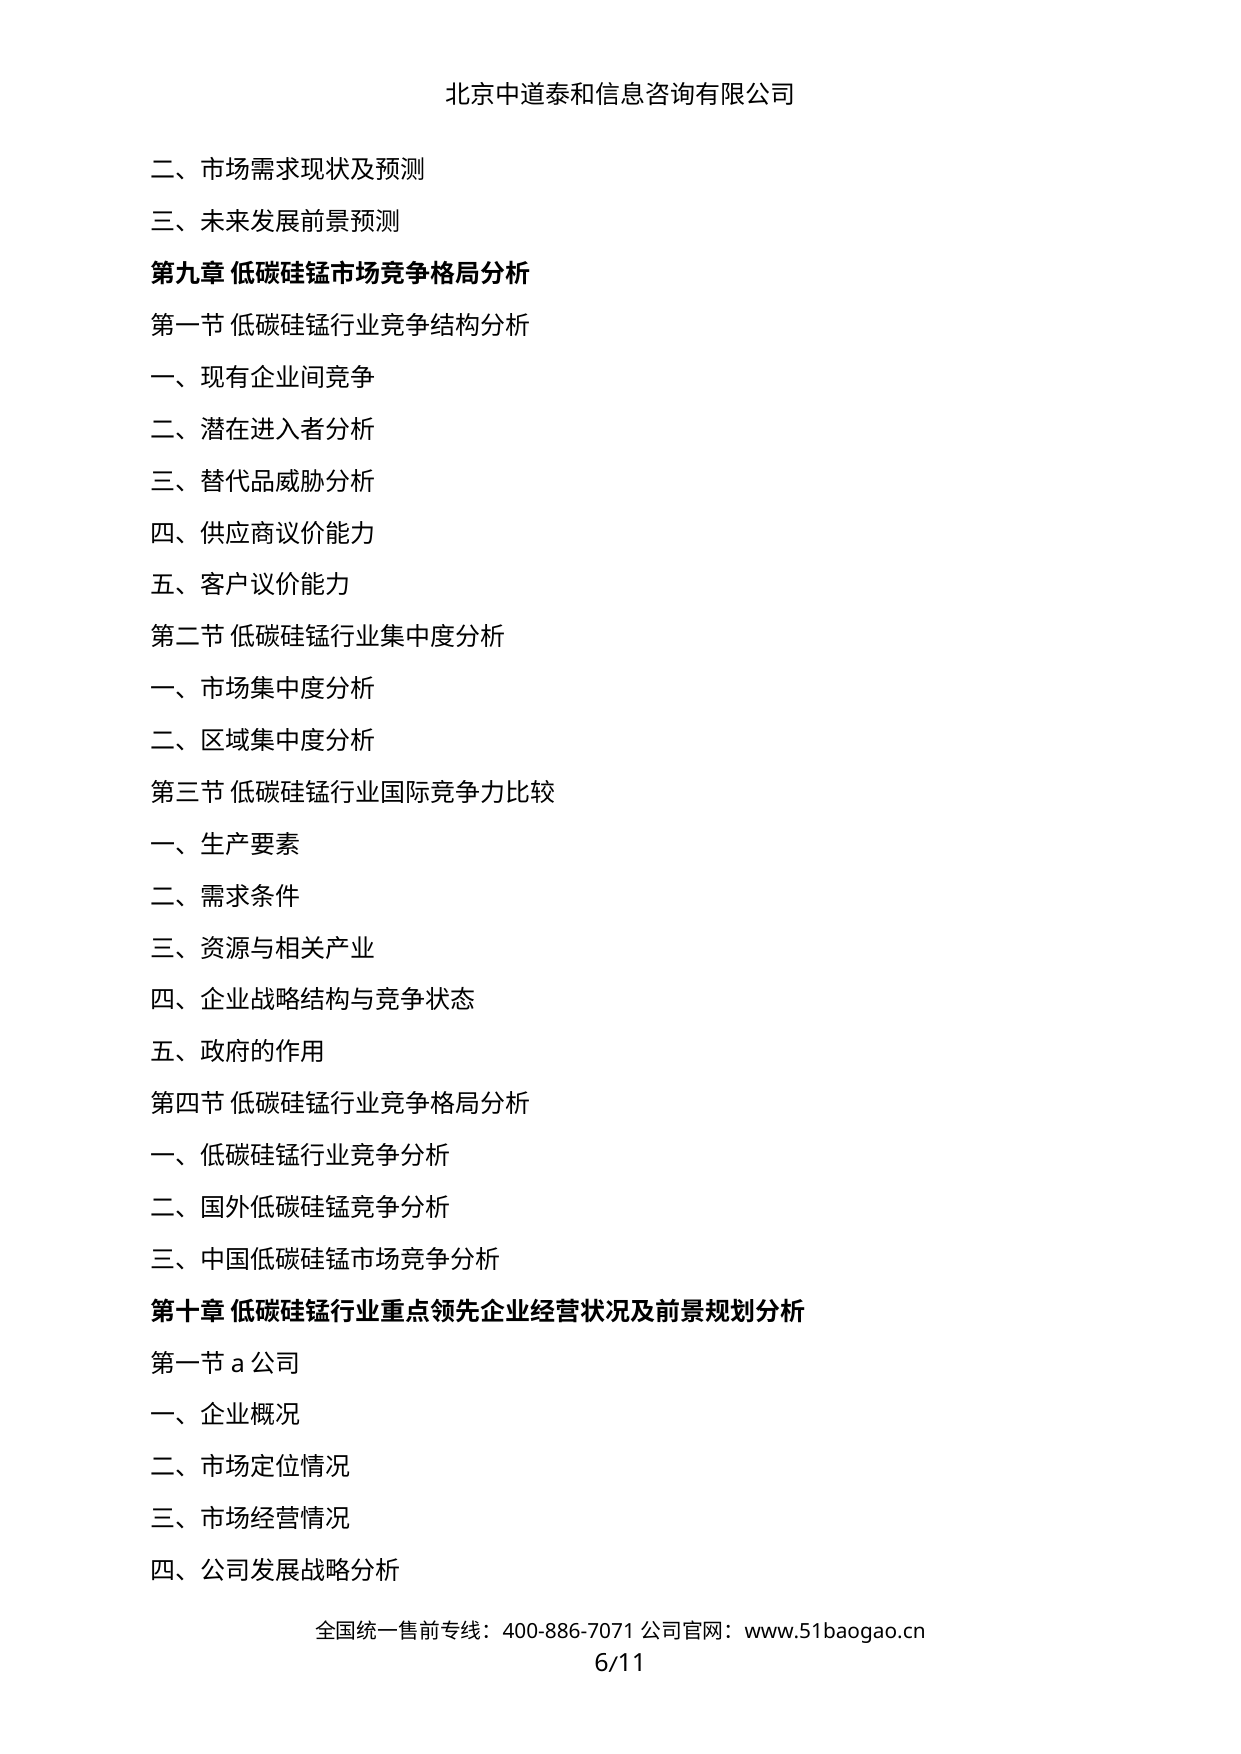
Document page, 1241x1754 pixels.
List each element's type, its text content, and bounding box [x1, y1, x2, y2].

text 二、需求条件 [150, 876, 1090, 912]
text 五、客户议价能力 [150, 565, 1090, 601]
text 二、市场需求现状及预测 [150, 150, 1090, 186]
text 四、供应商议价能力 [150, 513, 1090, 549]
text 三、替代品威胁分析 [150, 461, 1090, 497]
text 三、未来发展前景预测 [150, 202, 1090, 238]
text 一、现有企业间竞争 [150, 357, 1090, 394]
text 二、潜在进入者分析 [150, 409, 1090, 446]
text 四、公司发展战略分析 [150, 1551, 1090, 1587]
text 三、中国低碳硅锰市场竞争分析 [150, 1239, 1090, 1276]
text 第九章 低碳硅锰市场竞争格局分析 [150, 254, 1090, 290]
text 三、市场经营情况 [150, 1499, 1090, 1535]
text 一、生产要素 [150, 824, 1090, 861]
text 一、企业概况 [150, 1395, 1090, 1431]
text 三、资源与相关产业 [150, 928, 1090, 964]
text 第十章 低碳硅锰行业重点领先企业经营状况及前景规划分析 [150, 1291, 1090, 1327]
text 五、政府的作用 [150, 1032, 1090, 1068]
text 一、低碳硅锰行业竞争分析 [150, 1136, 1090, 1172]
text 二、市场定位情况 [150, 1447, 1090, 1483]
text 四、企业战略结构与竞争状态 [150, 980, 1090, 1016]
text 第一节 a公司 [150, 1343, 1090, 1379]
text 第二节 低碳硅锰行业集中度分析 [150, 617, 1090, 653]
text 第一节 低碳硅锰行业竞争结构分析 [150, 306, 1090, 342]
text 一、市场集中度分析 [150, 669, 1090, 705]
text 二、区域集中度分析 [150, 721, 1090, 757]
text 第三节 低碳硅锰行业国际竞争力比较 [150, 772, 1090, 809]
text 二、国外低碳硅锰竞争分析 [150, 1187, 1090, 1224]
text 第四节 低碳硅锰行业竞争格局分析 [150, 1084, 1090, 1120]
